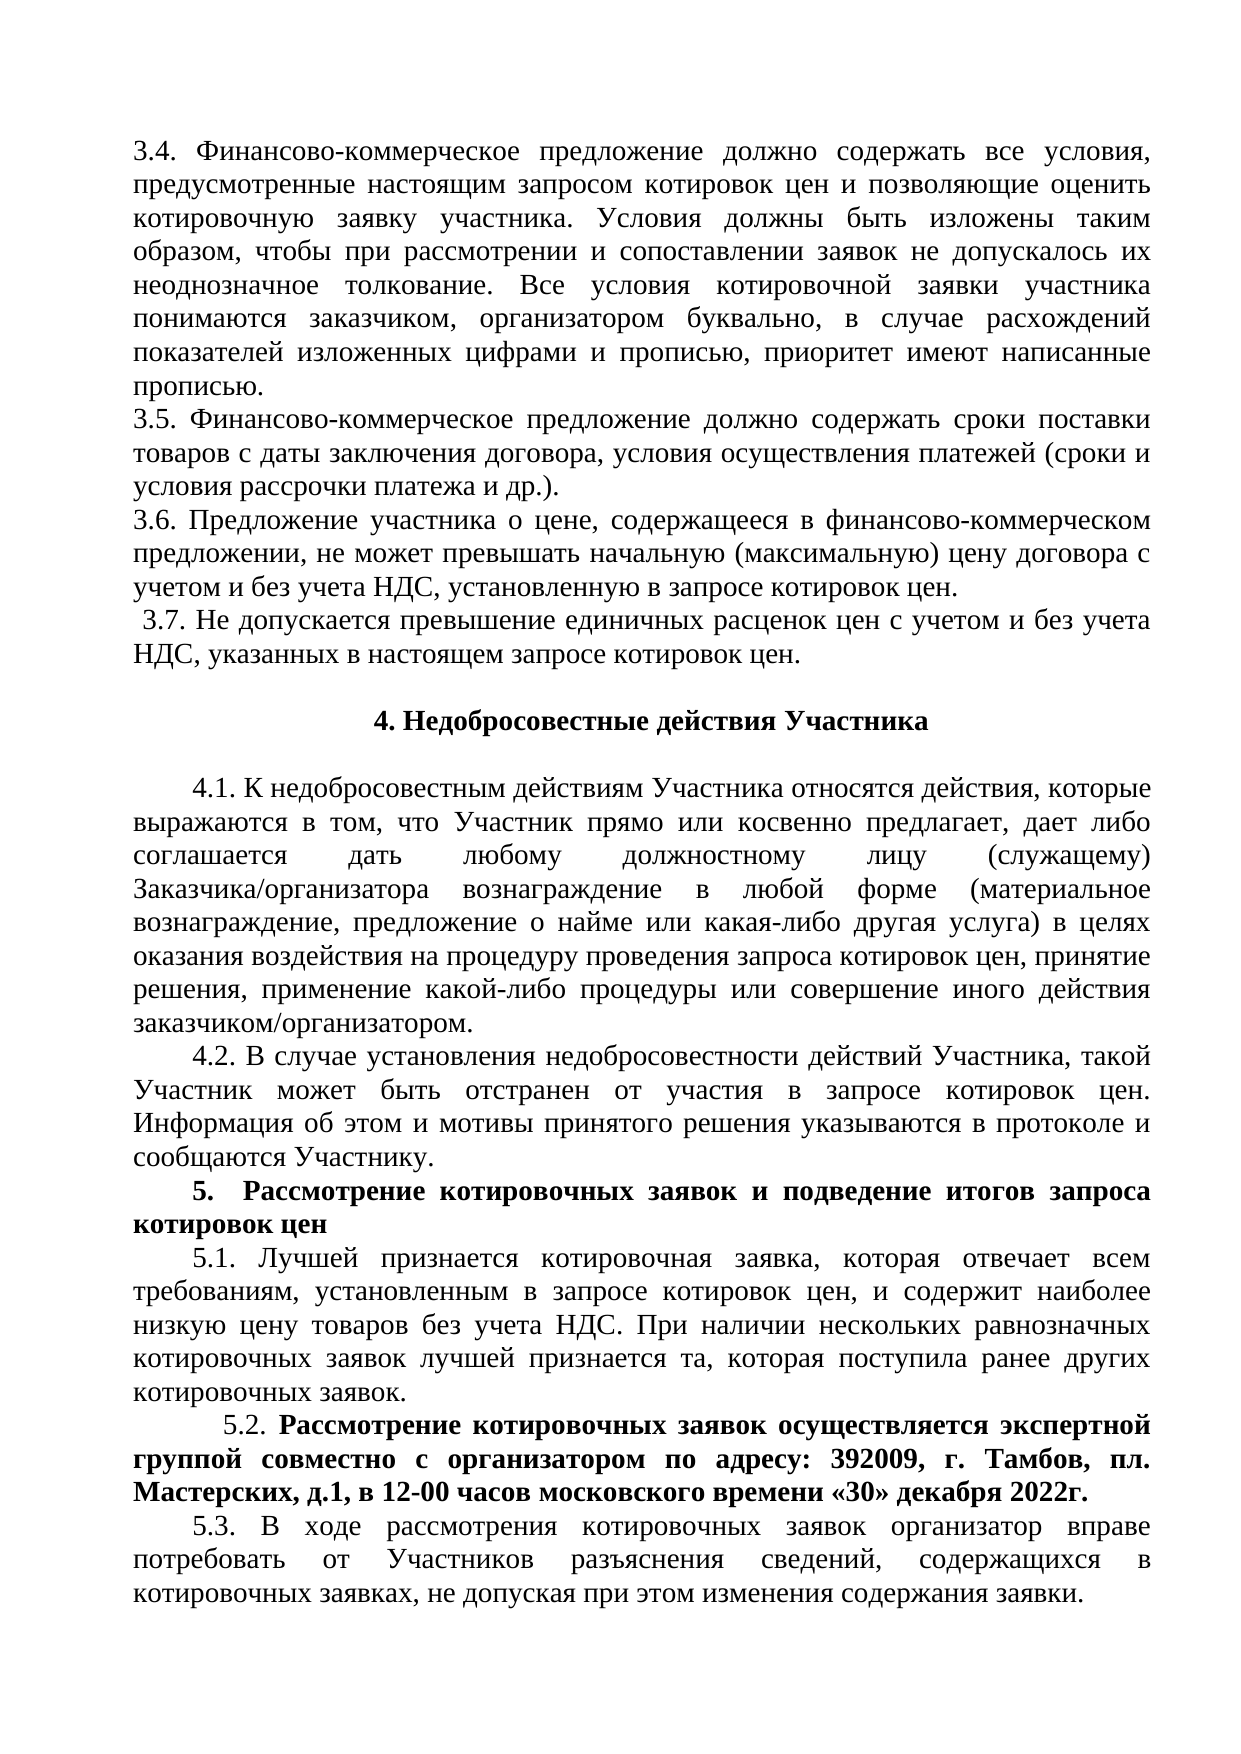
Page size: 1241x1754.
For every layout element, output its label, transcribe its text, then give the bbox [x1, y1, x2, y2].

text 5.3. В ходе рассмотрения котировочных заявок организатор вправе потребовать от Участников разъяснения сведений, содержащихся в котировочных заявках, не допуская при этом изменения содержания заявки. [133, 1508, 1152, 1609]
text 3.7. Не допускается превышение единичных расценок цен с учетом и без учета НДС, указанных в настоящем запросе котировок цен. [133, 602, 1152, 669]
text 4.2. В случае установления недобросовестности действий Участника, такой Участник может быть отстранен от участия в запросе котировок цен. Информация об этом и мотивы принятого решения указываются в протоколе и сообщаются Участнику. [133, 1038, 1152, 1173]
list 3.5. Финансово-коммерческое предложение должно содержать сроки поставки товаров с даты заключения договора, условия осуществления платежей (сроки и условия рассрочки платежа и др.). [133, 401, 1152, 502]
text 5.1. Лучшей признается котировочная заявка, которая отвечает всем требованиям, установленным в запросе котировок цен, и содержит наиболее низкую цену товаров без учета НДС. При наличии нескольких равнозначных котировочных заявок лучшей признается та, которая поступила ранее других котировочных заявок. [133, 1240, 1152, 1407]
text 4.1. К недобросовестным действиям Участника относятся действия, которые выражаются в том, что Участник прямо или косвенно предлагает, дает либо соглашается дать любому должностному лицу (служащему) Заказчика/организатора вознаграждение в любой форме (материальное вознаграждение, предложение о найме или какая-либо другая услуга) в целях оказания воздействия на процедуру проведения запроса котировок цен, принятие решения, применение какой-либо процедуры или совершение иного действия заказчиком/организатором. [133, 770, 1152, 1038]
list 3.4. Финансово-коммерческое предложение должно содержать все условия, предусмотренные настоящим запросом котировок цен и позволяющие оценить котировочную заявку участника. Условия должны быть изложены таким образом, чтобы при рассмотрении и сопоставлении заявок не допускалось их неоднозначное толкование. Все условия котировочной заявки участника понимаются заказчиком, организатором буквально, в случае расхождений показателей изложенных цифрами и прописью, приоритет имеют написанные прописью. [133, 133, 1152, 401]
text 4. Недобросовестные действия Участника [133, 703, 1152, 737]
text 5.2. Рассмотрение котировочных заявок осуществляется экспертной группой совместно с организатором по адресу: 392009, г. Тамбов, пл. Мастерских, д.1, в 12-00 часов московского времени «30» декабря 2022г. [133, 1407, 1152, 1508]
list 3.6. Предложение участника о цене, содержащееся в финансово-коммерческом предложении, не может превышать начальную (максимальную) цену договора с учетом и без учета НДС, установленную в запросе котировок цен. [133, 502, 1152, 602]
text 5. Рассмотрение котировочных заявок и подведение итогов запроса котировок цен [133, 1173, 1152, 1240]
